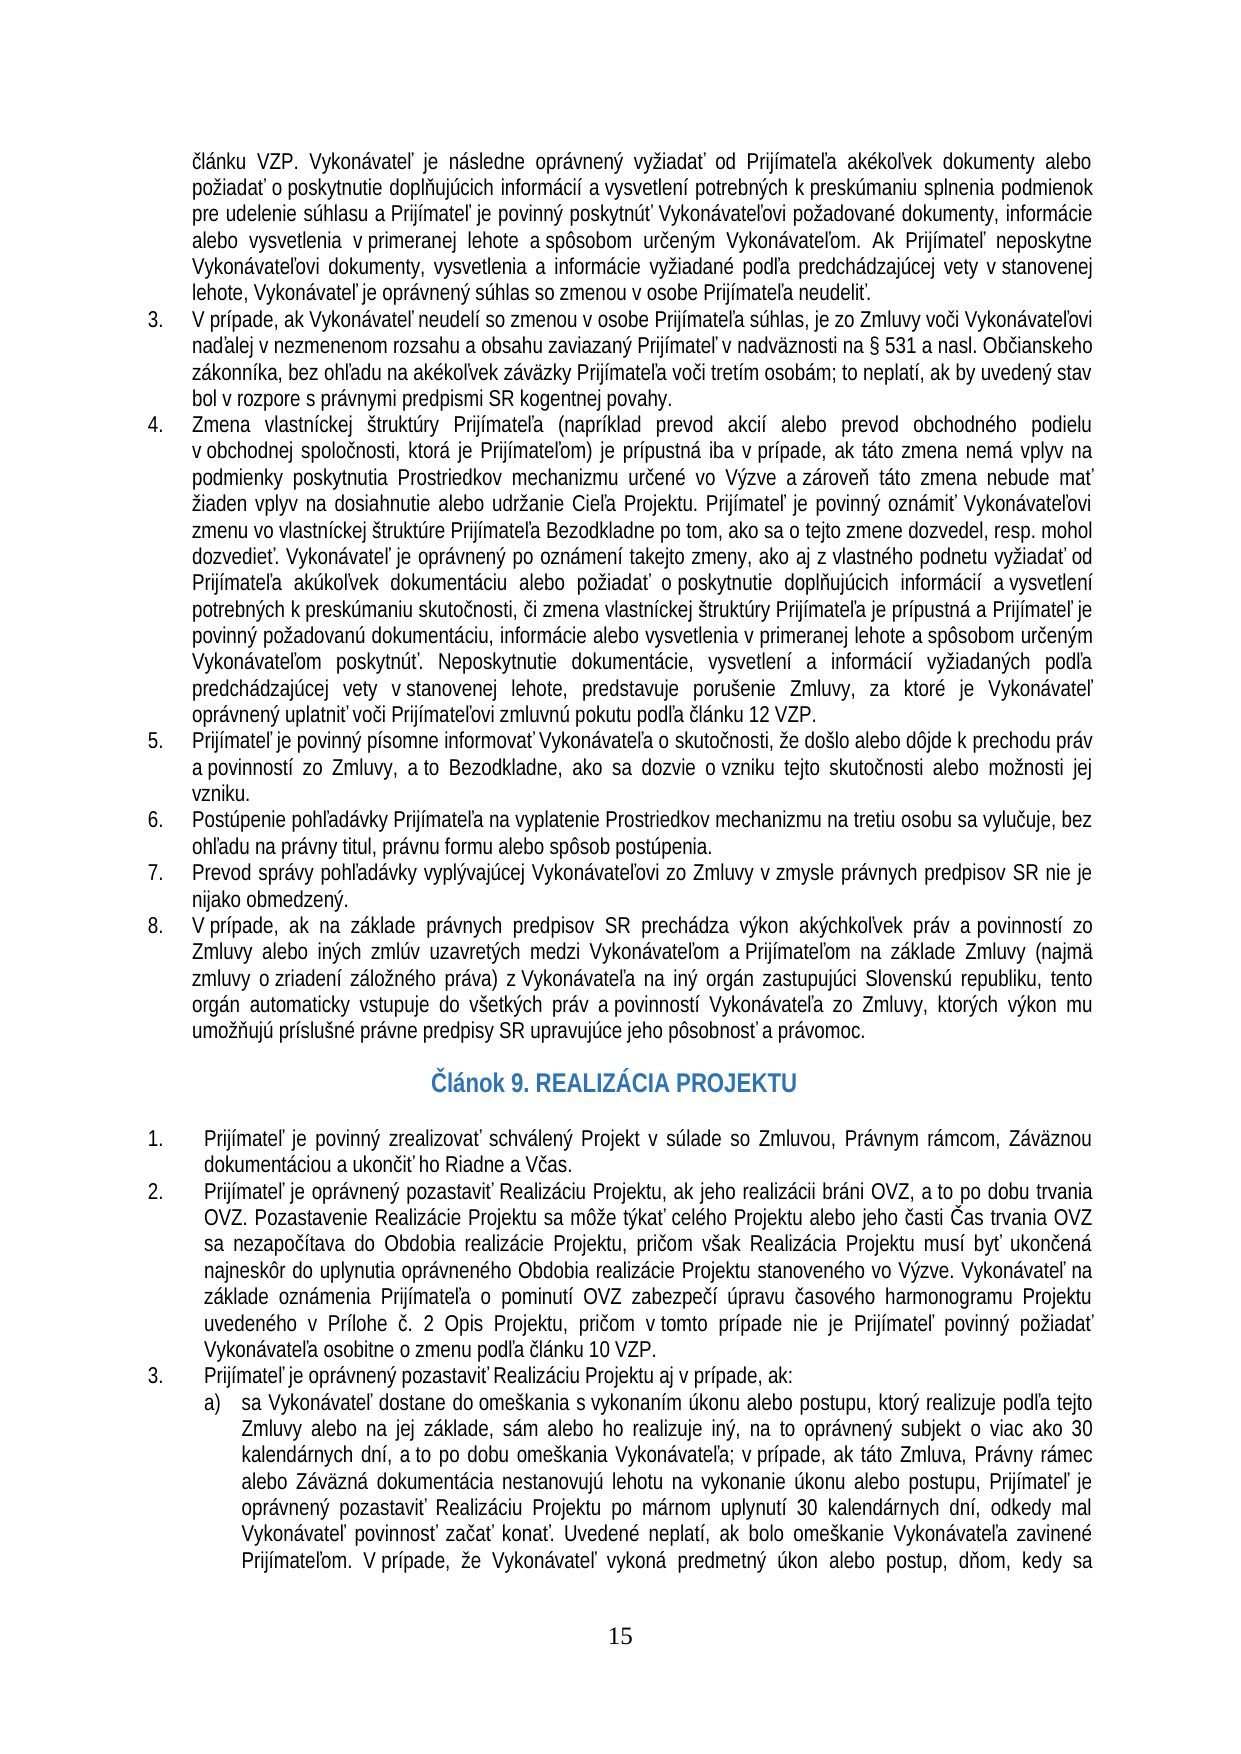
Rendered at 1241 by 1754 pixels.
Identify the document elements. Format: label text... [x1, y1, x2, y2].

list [204, 1388, 1093, 1573]
list Prijímateľ je oprávnený pozastaviť Realizáciu Projektu, ak jeho realizácii bráni OVZ, a to po dobu trvania OVZ. Pozastavenie Realizácie Projektu sa môže týkať celého Projektu alebo jeho časti Čas trvania OVZ sa nezapočítava do Obdobia realizácie Projektu, pričom však Realizácia Projektu musí byť ukončená najneskôr do uplynutia oprávneného Obdobia realizácie Projektu stanoveného vo Výzve. Vykonávateľ na základe oznámenia Prijímateľa o pominutí OVZ zabezpečí úpravu časového harmonogramu Projektu uvedeného v Prílohe č. 2 Opis Projektu, pričom v tomto prípade nie je Prijímateľ povinný požiadať Vykonávateľa osobitne o zmenu podľa článku 10 VZP. [148, 1178, 1093, 1362]
list Zmena vlastníckej štruktúry Prijímateľa (napríklad prevod akcií alebo prevod obchodného podielu v obchodnej spoločnosti, ktorá je Prijímateľom) je prípustná iba v prípade, ak táto zmena nemá vplyv na podmienky poskytnutia Prostriedkov mechanizmu určené vo Výzve a zároveň táto zmena nebude mať žiaden vplyv na dosiahnutie alebo udržanie Cieľa Projektu. Prijímateľ je povinný oznámiť Vykonávateľovi zmenu vo vlastníckej štruktúre Prijímateľa Bezodkladne po tom, ako sa o tejto zmene dozvedel, resp. mohol dozvedieť. Vykonávateľ je oprávnený po oznámení takejto zmeny, ako aj z vlastného podnetu vyžiadať od Prijímateľa akúkoľvek dokumentáciu alebo požiadať o poskytnutie doplňujúcich informácií a vysvetlení potrebných k preskúmaniu skutočnosti, či zmena vlastníckej štruktúry Prijímateľa je prípustná a Prijímateľ je povinný požadovanú dokumentáciu, informácie alebo vysvetlenia v primeranej lehote a spôsobom určeným Vykonávateľom poskytnúť. Neposkytnutie dokumentácie, vysvetlení a informácií vyžiadaných podľa predchádzajúcej vety v stanovenej lehote, predstavuje porušenie Zmluvy, za ktoré je Vykonávateľ oprávnený uplatniť voči Prijímateľovi zmluvnú pokutu podľa článku 12 VZP. [148, 411, 1093, 727]
list Postúpenie pohľadávky Prijímateľa na vyplatenie Prostriedkov mechanizmu na tretiu osobu sa vylučuje, bez ohľadu na právny titul, právnu formu alebo spôsob postúpenia. [148, 806, 1093, 859]
list Prijímateľ je oprávnený pozastaviť Realizáciu Projektu aj v prípade, ak: [148, 1362, 1093, 1388]
list V prípade, ak na základe právnych predpisov SR prechádza výkon akýchkoľvek práv a povinností zo Zmluvy alebo iných zmlúv uzavretých medzi Vykonávateľom a Prijímateľom na základe Zmluvy (najmä zmluvy o zriadení záložného práva) z Vykonávateľa na iný orgán zastupujúci Slovenskú republiku, tento orgán automaticky vstupuje do všetkých práv a povinností Vykonávateľa zo Zmluvy, ktorých výkon mu umožňujú príslušné právne predpisy SR upravujúce jeho pôsobnosť a právomoc. [148, 912, 1093, 1044]
list Prevod správy pohľadávky vyplývajúcej Vykonávateľovi zo Zmluvy v zmysle právnych predpisov SR nie je nijako obmedzený. [148, 859, 1093, 912]
list V prípade, ak Vykonávateľ neudelí so zmenou v osobe Prijímateľa súhlas, je zo Zmluvy voči Vykonávateľovi naďalej v nezmenenom rozsahu a obsahu zaviazaný Prijímateľ v nadväznosti na § 531 a nasl. Občianskeho zákonníka, bez ohľadu na akékoľvek záväzky Prijímateľa voči tretím osobám; to neplatí, ak by uvedený stav bol v rozpore s právnymi predpismi SR kogentnej povahy. [148, 306, 1093, 411]
list Prijímateľ je povinný zrealizovať schválený Projekt v súlade so Zmluvou, Právnym rámcom, Záväznou dokumentáciou a ukončiť ho Riadne a Včas. [148, 1125, 1093, 1178]
subtitle Článok 9. REALIZÁCIA PROJEKTU [148, 1068, 1093, 1099]
list Prijímateľ je povinný písomne informovať Vykonávateľa o skutočnosti, že došlo alebo dôjde k prechodu práv a povinností zo Zmluvy, a to Bezodkladne, ako sa dozvie o vzniku tejto skutočnosti alebo možnosti jej vzniku. [148, 727, 1093, 806]
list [148, 148, 1093, 306]
